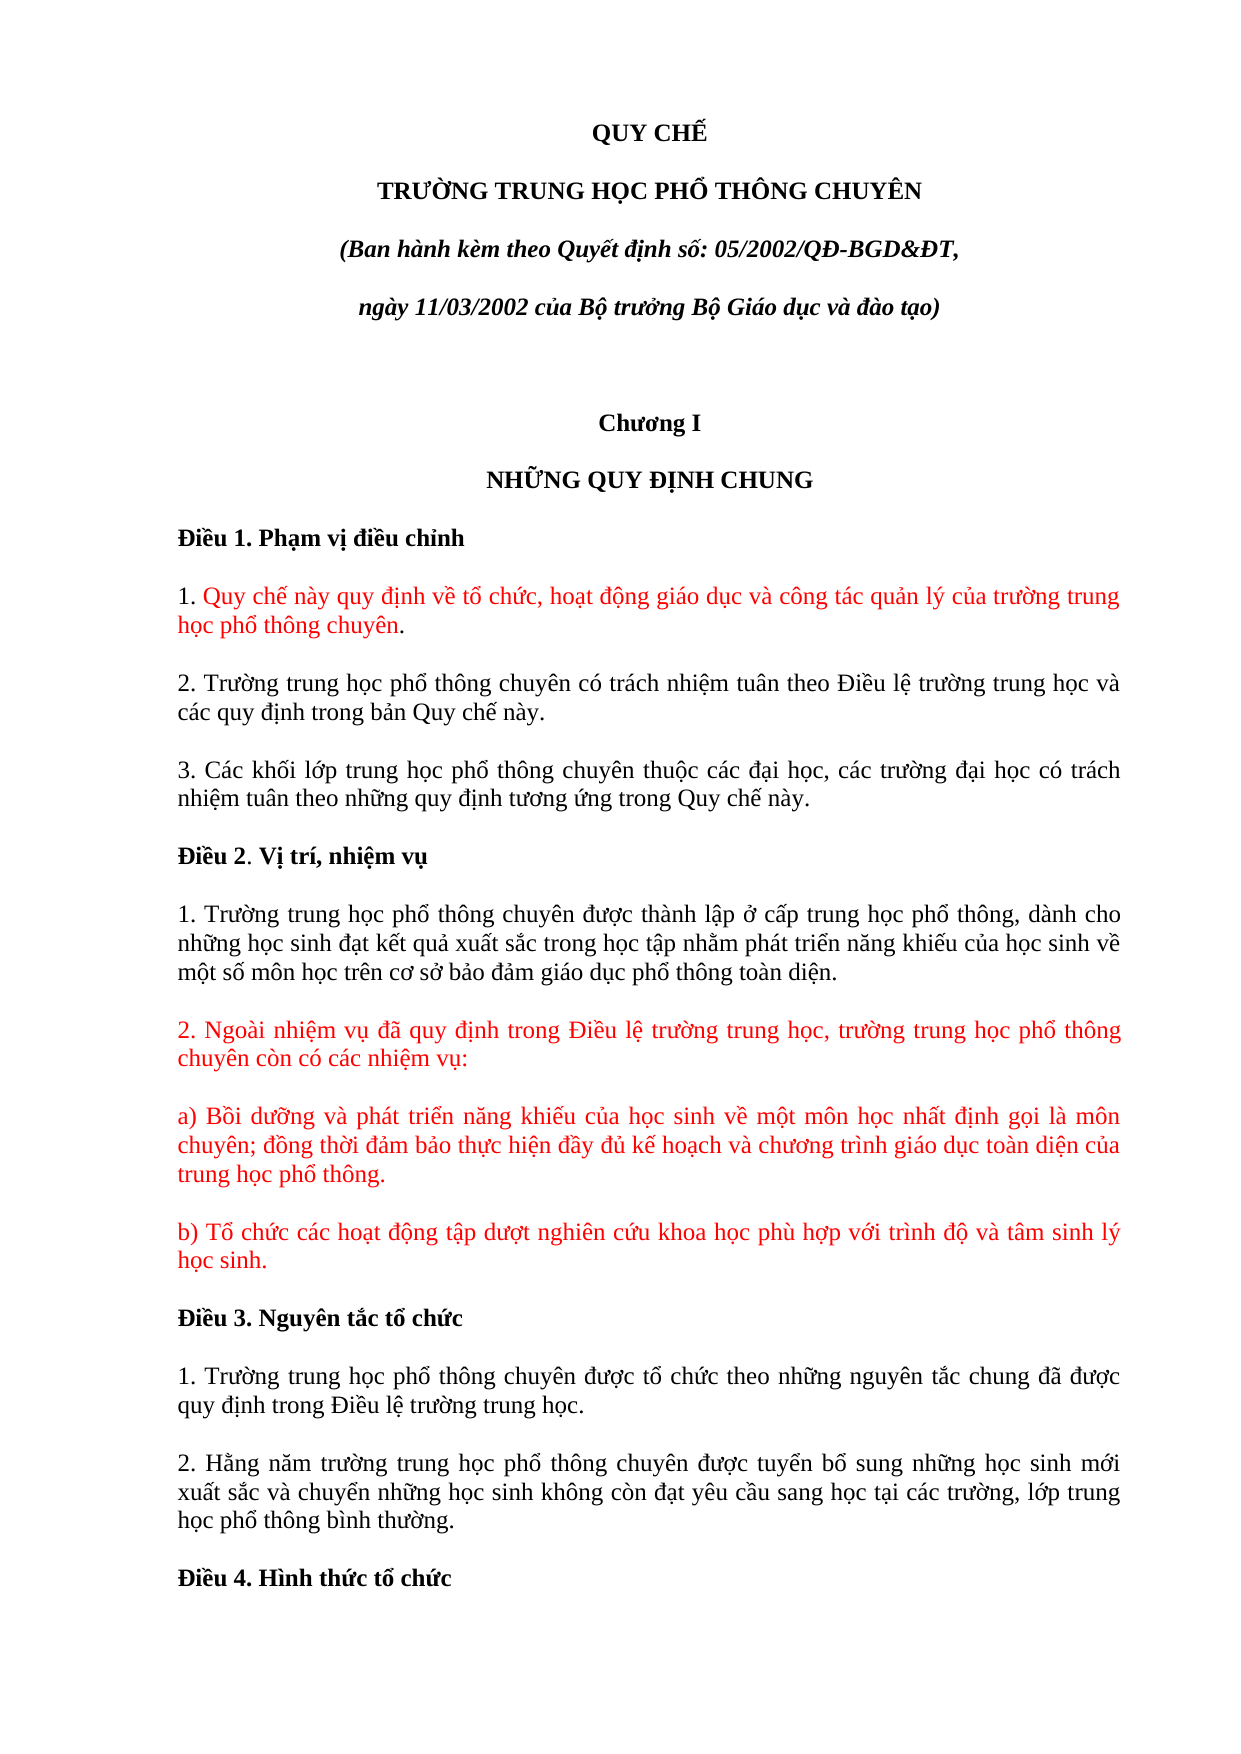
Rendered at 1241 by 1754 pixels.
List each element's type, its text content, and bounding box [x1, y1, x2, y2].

text ngày 11/03/2002 của Bộ trưởng Bộ Giáo dục và đào tạo) [177, 292, 1122, 321]
text NHỮNG QUY ĐỊNH CHUNG [177, 466, 1122, 494]
text TRƯỜNG TRUNG HỌC PHỔ THÔNG CHUYÊN [177, 176, 1122, 205]
text Điều 4. Hình thức tổ chức [177, 1563, 1122, 1592]
text 2. Trường trung học phổ thông chuyên có trách nhiệm tuân theo Điều lệ trường trung học và các quy định trong bản Quy chế này. [177, 668, 1122, 726]
text Chương I [177, 408, 1122, 436]
text (Ban hành kèm theo Quyết định số: 05/2002/QĐ-BGD&ĐT, [177, 234, 1122, 263]
text Điều 3. Nguyên tắc tổ chức [177, 1303, 1122, 1332]
text QUY CHẾ [177, 118, 1122, 147]
text 1. Trường trung học phổ thông chuyên được tổ chức theo những nguyên tắc chung đã được quy định trong Điều lệ trường trung học. [177, 1361, 1122, 1419]
text 1. Quy chế này quy định về tổ chức, hoạt động giáo dục và công tác quản lý của trường trung học phổ thông chuyên. [177, 581, 1122, 639]
text a) Bồi dưỡng và phát triển năng khiếu của học sinh về một môn học nhất định gọi là môn chuyên; đồng thời đảm bảo thực hiện đầy đủ kế hoạch và chương trình giáo dục toàn diện của trung học phổ thông. [177, 1101, 1122, 1188]
text 2. Ngoài nhiệm vụ đã quy định trong Điều lệ trường trung học, trường trung học phổ thông chuyên còn có các nhiệm vụ: [177, 1015, 1122, 1072]
text Điều 1. Phạm vị điều chỉnh [177, 523, 1122, 552]
text b) Tổ chức các hoạt động tập dượt nghiên cứu khoa học phù hợp với trình độ và tâm sinh lý học sinh. [177, 1217, 1122, 1274]
text 1. Trường trung học phổ thông chuyên được thành lập ở cấp trung học phổ thông, dành cho những học sinh đạt kết quả xuất sắc trong học tập nhằm phát triển năng khiếu của học sinh về một số môn học trên cơ sở bảo đảm giáo dục phổ thông toàn diện. [177, 899, 1122, 986]
text Điều 2. Vị trí, nhiệm vụ [177, 841, 1122, 870]
text 3. Các khối lớp trung học phổ thông chuyên thuộc các đại học, các trường đại học có trách nhiệm tuân theo những quy định tương ứng trong Quy chế này. [177, 755, 1122, 812]
text 2. Hằng năm trường trung học phổ thông chuyên được tuyển bổ sung những học sinh mới xuất sắc và chuyển những học sinh không còn đạt yêu cầu sang học tại các trường, lớp trung học phổ thông bình thường. [177, 1448, 1122, 1534]
